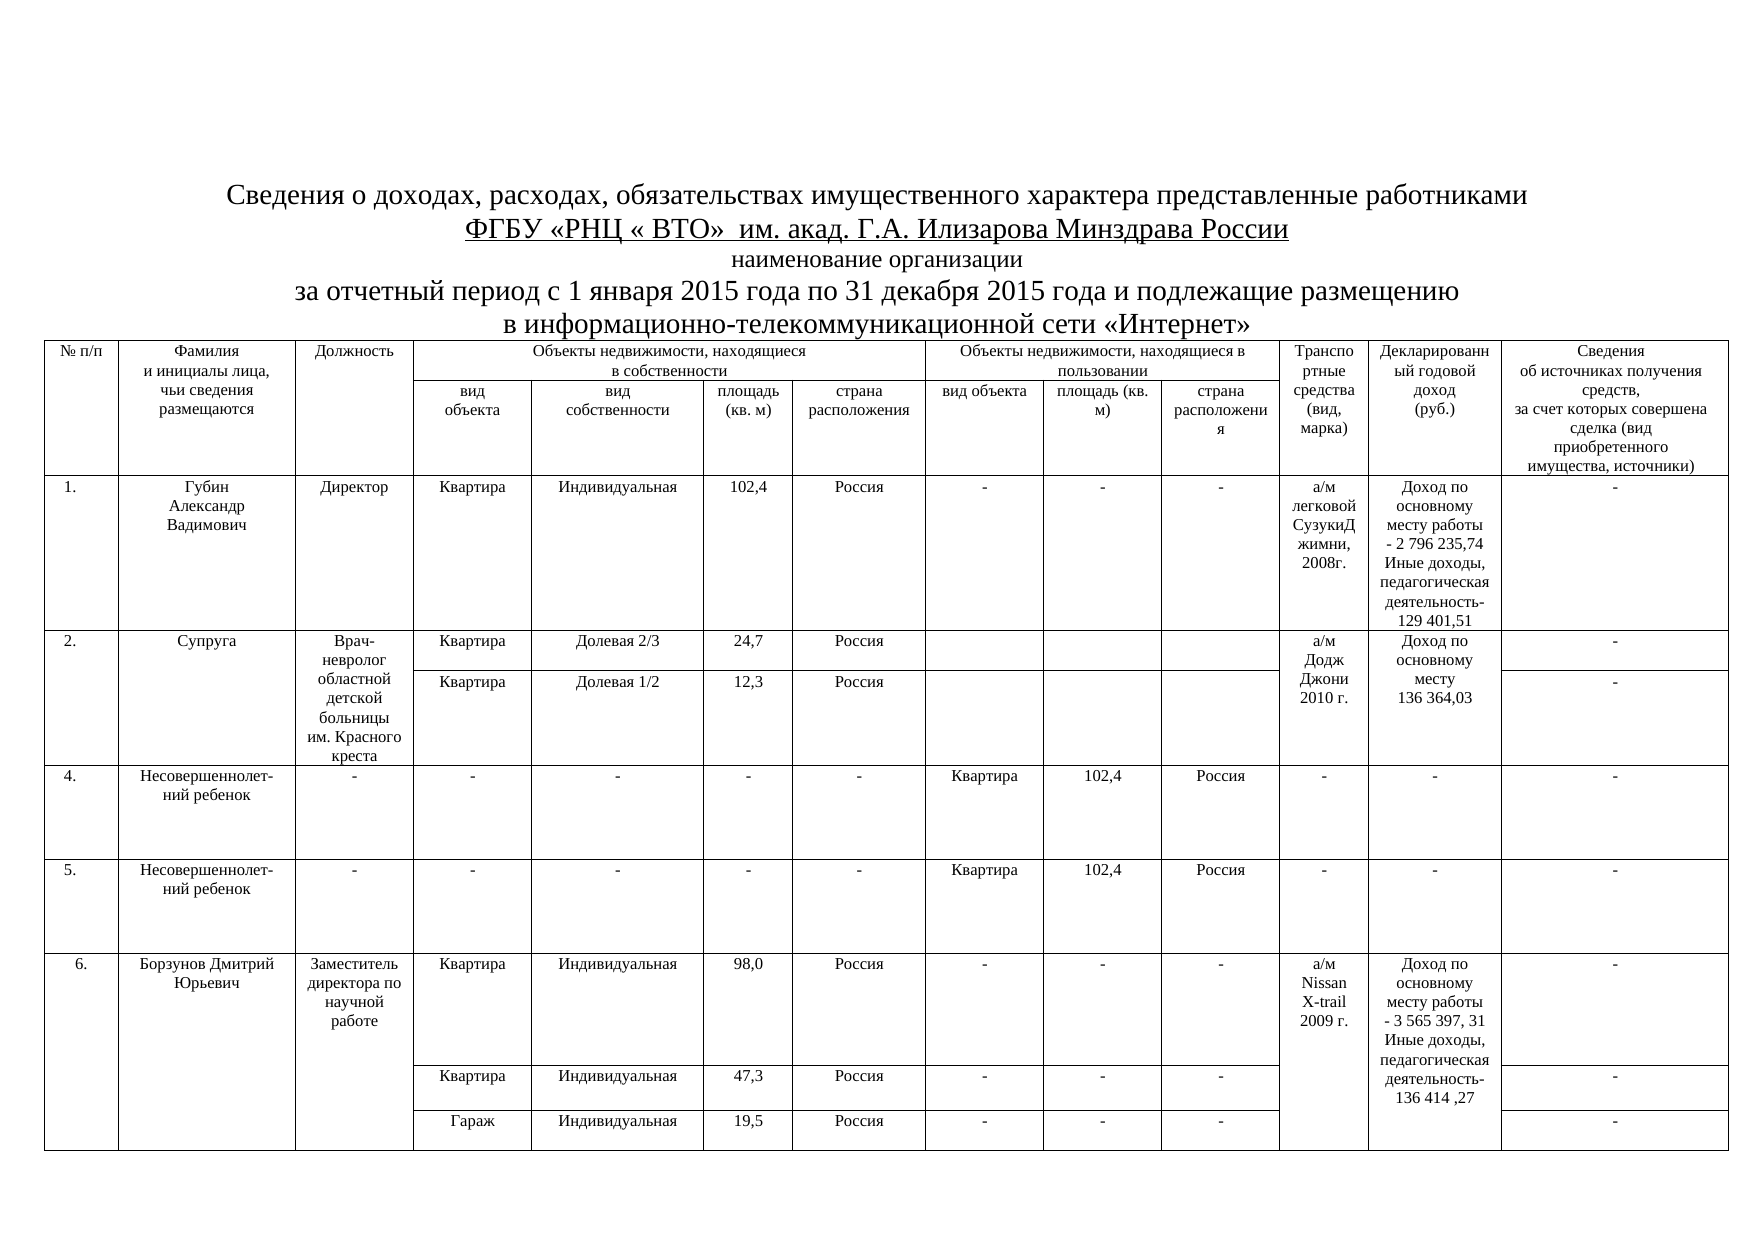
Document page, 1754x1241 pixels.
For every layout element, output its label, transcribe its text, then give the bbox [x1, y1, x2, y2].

table_cell страна расположения [1162, 381, 1279, 475]
table_cell Россия [793, 1111, 925, 1149]
table_cell Россия [793, 671, 925, 765]
table_cell Квартира [414, 671, 531, 765]
table_cell - [1369, 766, 1501, 859]
table_cell страна расположения [793, 381, 925, 475]
table_header Объекты недвижимости, находящиеся в пользовании [926, 341, 1279, 379]
table_cell - [1044, 954, 1161, 1064]
table_cell вид объекта [414, 381, 531, 475]
table_cell - [926, 1111, 1043, 1149]
text в информационно-телекоммуникационной сети «Интернет» [118, 307, 1636, 340]
table_cell - [1280, 860, 1368, 952]
table_cell - [414, 766, 531, 859]
table_cell площадь (кв. м) [704, 381, 792, 475]
table_cell Квартира [926, 860, 1043, 952]
table_cell - [1162, 1066, 1279, 1110]
table_cell - [1502, 860, 1728, 952]
table_cell Гараж [414, 1111, 531, 1149]
table_cell [45, 631, 118, 765]
table_cell Доход по основному месту работы - 3 565 397, 31 Иные доходы, педагогическая деятельность- 136 414 ,27 [1369, 954, 1501, 1149]
table_cell [45, 954, 118, 1149]
table_cell - [926, 1066, 1043, 1110]
table_cell Индивидуальная [532, 1066, 703, 1110]
table_header Должность [296, 341, 413, 475]
table_cell 98,0 [704, 954, 792, 1064]
table_cell - [414, 860, 531, 952]
table_cell [1162, 671, 1279, 765]
table_cell Врач- невролог областной детской больницы им. Красного креста [296, 631, 413, 765]
table_cell Долевая 1/2 [532, 671, 703, 765]
table_cell - [1044, 1066, 1161, 1110]
table_cell 24,7 [704, 631, 792, 670]
table_cell а/м Додж Джони 2010 г. [1280, 631, 1368, 765]
table_cell Россия [793, 1066, 925, 1110]
table_cell [926, 671, 1043, 765]
table_cell вид объекта [926, 381, 1043, 475]
table_header Объекты недвижимости, находящиеся в собственности [414, 341, 925, 379]
table_cell [1162, 631, 1279, 670]
table_cell Супруга [119, 631, 295, 765]
table_cell - [1502, 1111, 1728, 1149]
table_cell - [532, 860, 703, 952]
table_cell 47,3 [704, 1066, 792, 1110]
table_cell - [1502, 1066, 1728, 1110]
table_cell а/м легковой СузукиДжимни, 2008г. [1280, 476, 1368, 630]
table_cell [45, 476, 118, 630]
table_cell - [1044, 476, 1161, 630]
table_cell Губин Александр Вадимович [119, 476, 295, 630]
table_cell Россия [793, 954, 925, 1064]
table_cell Россия [1162, 860, 1279, 952]
table_cell - [704, 860, 792, 952]
table_cell площадь (кв. м) [1044, 381, 1161, 475]
table_header Сведения об источниках получения средств, за счет которых совершена сделка (вид приобретенного имущества, источники) [1502, 341, 1728, 475]
table_cell Россия [1162, 766, 1279, 859]
table_cell [45, 766, 118, 859]
table_cell 102,4 [1044, 766, 1161, 859]
table_cell Несовершеннолет-ний ребенок [119, 766, 295, 859]
table_cell Заместитель директора по научной работе [296, 954, 413, 1149]
table_cell 12,3 [704, 671, 792, 765]
table_cell Индивидуальная [532, 1111, 703, 1149]
table_header Фамилия и инициалы лица, чьи сведения размещаются [119, 341, 295, 475]
table_cell - [1162, 954, 1279, 1064]
table_cell [45, 860, 118, 952]
table_cell Доход по основному месту 136 364,03 [1369, 631, 1501, 765]
table_cell - [296, 766, 413, 859]
table_cell Квартира [414, 631, 531, 670]
table_cell Россия [793, 476, 925, 630]
table_cell Директор [296, 476, 413, 630]
table_cell - [1502, 954, 1728, 1064]
table_cell 19,5 [704, 1111, 792, 1149]
table_cell Несовершеннолет-ний ребенок [119, 860, 295, 952]
table_cell - [1502, 766, 1728, 859]
table_cell Квартира [414, 1066, 531, 1110]
table_cell - [296, 860, 413, 952]
table_cell [926, 631, 1043, 670]
table_cell [1044, 671, 1161, 765]
text ФГБУ «РНЦ « ВТО» им. акад. Г.А. Илизарова Минздрава России [118, 211, 1636, 244]
table_cell вид собственности [532, 381, 703, 475]
table_cell 102,4 [704, 476, 792, 630]
table_cell Индивидуальная [532, 476, 703, 630]
table_cell - [1502, 476, 1728, 630]
table_cell Квартира [414, 954, 531, 1064]
table_header Транспортные средства (вид, марка) [1280, 341, 1368, 475]
table_cell Индивидуальная [532, 954, 703, 1064]
table_cell - [532, 766, 703, 859]
table_cell - [1502, 671, 1728, 765]
table_cell - [1280, 766, 1368, 859]
table_cell Квартира [926, 766, 1043, 859]
table_cell - [793, 766, 925, 859]
text за отчетный период с 1 января 2015 года по 31 декабря 2015 года и подлежащие размещению [118, 273, 1636, 307]
table_cell Россия [793, 631, 925, 670]
table_cell - [1369, 860, 1501, 952]
table_cell - [1044, 1111, 1161, 1149]
table_cell - [793, 860, 925, 952]
table_header № п/п [45, 341, 118, 475]
table_cell 102,4 [1044, 860, 1161, 952]
table_cell - [1162, 1111, 1279, 1149]
table_cell Долевая 2/3 [532, 631, 703, 670]
table_cell Борзунов Дмитрий Юрьевич [119, 954, 295, 1149]
table_cell Доход по основному месту работы - 2 796 235,74 Иные доходы, педагогическая деятельность- 129 401,51 [1369, 476, 1501, 630]
table_cell Квартира [414, 476, 531, 630]
table_cell - [926, 476, 1043, 630]
table_cell - [1502, 631, 1728, 670]
table_cell - [926, 954, 1043, 1064]
table_header Декларированный годовой доход (руб.) [1369, 341, 1501, 475]
table_cell [1044, 631, 1161, 670]
text наименование организации [118, 244, 1636, 273]
table_cell а/м Nissan Х-trail 2009 г. [1280, 954, 1368, 1149]
table_cell - [1162, 476, 1279, 630]
text Сведения о доходах, расходах, обязательствах имущественного характера представленные работниками [118, 177, 1636, 211]
table_cell - [704, 766, 792, 859]
